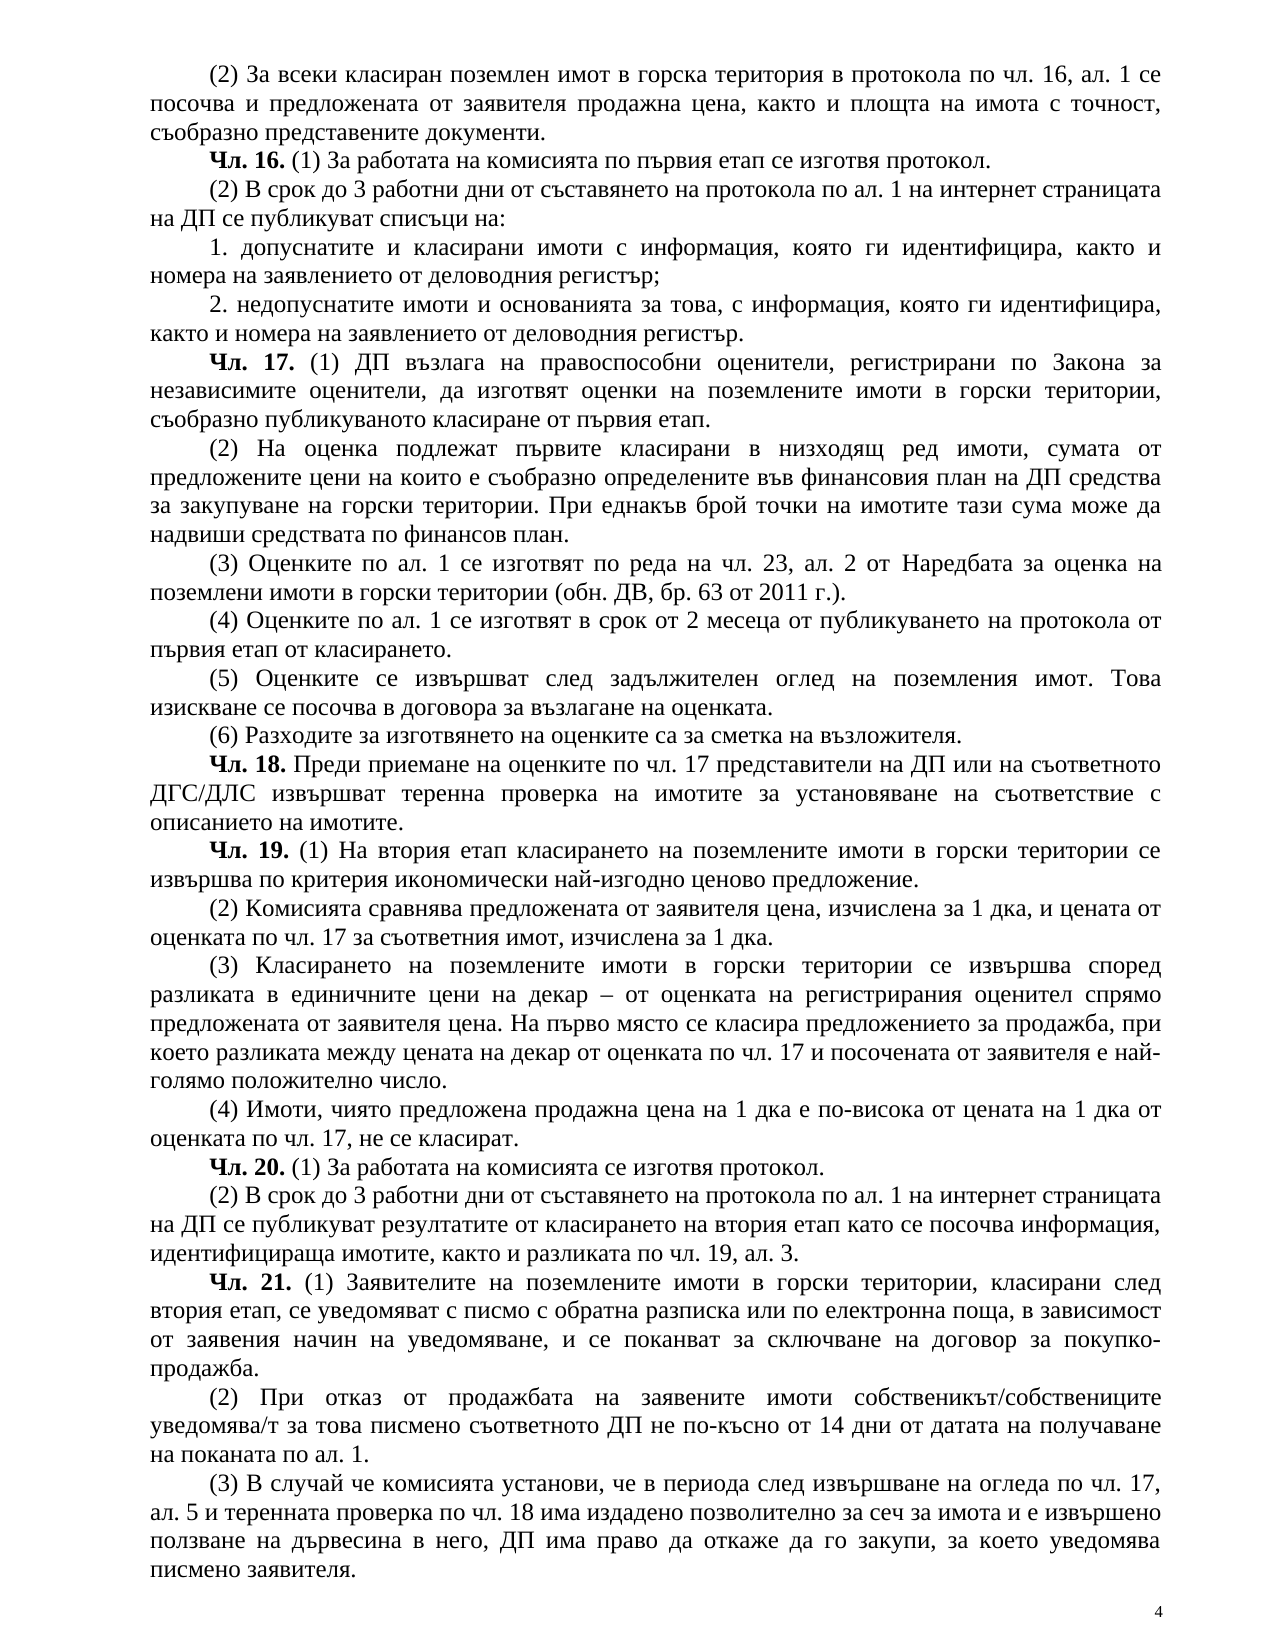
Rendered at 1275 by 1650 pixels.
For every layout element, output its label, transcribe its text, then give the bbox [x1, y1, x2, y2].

text (2) В срок до 3 работни дни от съставянето на протокола по ал. 1 на интернет страницата на ДП се публикуват резултатите от класирането на втория етап като се посочва информация, идентифицираща имотите, както и разликата по чл. 19, ал. 3. [150, 1180, 1162, 1267]
text (2) За всеки класиран поземлен имот в горска територия в протокола по чл. 16, ал. 1 се посочва и предложената от заявителя продажна цена, както и площта на имота с точност, съобразно представените документи. [150, 59, 1162, 145]
text Чл. 17. (1) ДП възлага на правоспособни оценители, регистрирани по Закона за независимите оценители, да изготвят оценки на поземлените имоти в горски територии, съобразно публикуваното класиране от първия етап. [150, 347, 1162, 433]
text 1. допуснатите и класирани имоти с информация, която ги идентифицира, както и номера на заявлението от деловодния регистър; [150, 232, 1162, 289]
text (2) Комисията сравнява предложената от заявителя цена, изчислена за 1 дка, и цената от оценката по чл. 17 за съответния имот, изчислена за 1 дка. [150, 893, 1162, 950]
text Чл. 19. (1) На втория етап класирането на поземлените имоти в горски територии се извършва по критерия икономически най-изгодно ценово предложение. [150, 835, 1162, 893]
text (4) Оценките по ал. 1 се изготвят в срок от 2 месеца от публикуването на протокола от първия етап от класирането. [150, 605, 1162, 663]
text Чл. 18. Преди приемане на оценките по чл. 17 представители на ДП или на съответното ДГС/ДЛС извършват теренна проверка на имотите за установяване на съответствие с описанието на имотите. [150, 749, 1162, 835]
text (2) В срок до 3 работни дни от съставянето на протокола по ал. 1 на интернет страницата на ДП се публикуват списъци на: [150, 174, 1162, 232]
text (6) Разходите за изготвянето на оценките са за сметка на възложителя. [150, 720, 1162, 749]
text (2) На оценка подлежат първите класирани в низходящ ред имоти, сумата от предложените цени на които е съобразно определените във финансовия план на ДП средства за закупуване на горски територии. При еднакъв брой точки на имотите тази сума може да надвиши средствата по финансов план. [150, 433, 1162, 548]
text (4) Имоти, чиято предложена продажна цена на 1 дка е по-висока от цената на 1 дка от оценката по чл. 17, не се класират. [150, 1094, 1162, 1152]
text (5) Оценките се извършват след задължителен оглед на поземления имот. Това изискване се посочва в договора за възлагане на оценката. [150, 663, 1162, 720]
text (3) В случай че комисията установи, че в периода след извършване на огледа по чл. 17, ал. 5 и теренната проверка по чл. 18 има издадено позволително за сеч за имота и е извършено ползване на дървесина в него, ДП има право да откаже да го закупи, за което уведомява писмено заявителя. [150, 1468, 1162, 1583]
text (3) Оценките по ал. 1 се изготвят по реда на чл. 23, ал. 2 от Наредбата за оценка на поземлени имоти в горски територии (обн. ДВ, бр. 63 от 2011 г.). [150, 548, 1162, 605]
text Чл. 16. (1) За работата на комисията по първия етап се изготвя протокол. [150, 145, 1162, 174]
text (3) Класирането на поземлените имоти в горски територии се извършва според разликата в единичните цени на декар – от оценката на регистрирания оценител спрямо предложената от заявителя цена. На първо място се класира предложението за продажба, при което разликата между цената на декар от оценката по чл. 17 и посочената от заявителя е най-голямо положително число. [150, 950, 1162, 1094]
text Чл. 21. (1) Заявителите на поземлените имоти в горски територии, класирани след втория етап, се уведомяват с писмо с обратна разписка или по електронна поща, в зависимост от заявения начин на уведомяване, и се поканват за сключване на договор за покупко-продажба. [150, 1267, 1162, 1382]
text Чл. 20. (1) За работата на комисията се изготвя протокол. [150, 1152, 1162, 1180]
text 2. недопуснатите имоти и основанията за това, с информация, която ги идентифицира, както и номера на заявлението от деловодния регистър. [150, 289, 1162, 347]
text (2) При отказ от продажбата на заявените имоти собственикът/собствениците уведомява/т за това писмено съответното ДП не по-късно от 14 дни от датата на получаване на поканата по ал. 1. [150, 1382, 1162, 1468]
